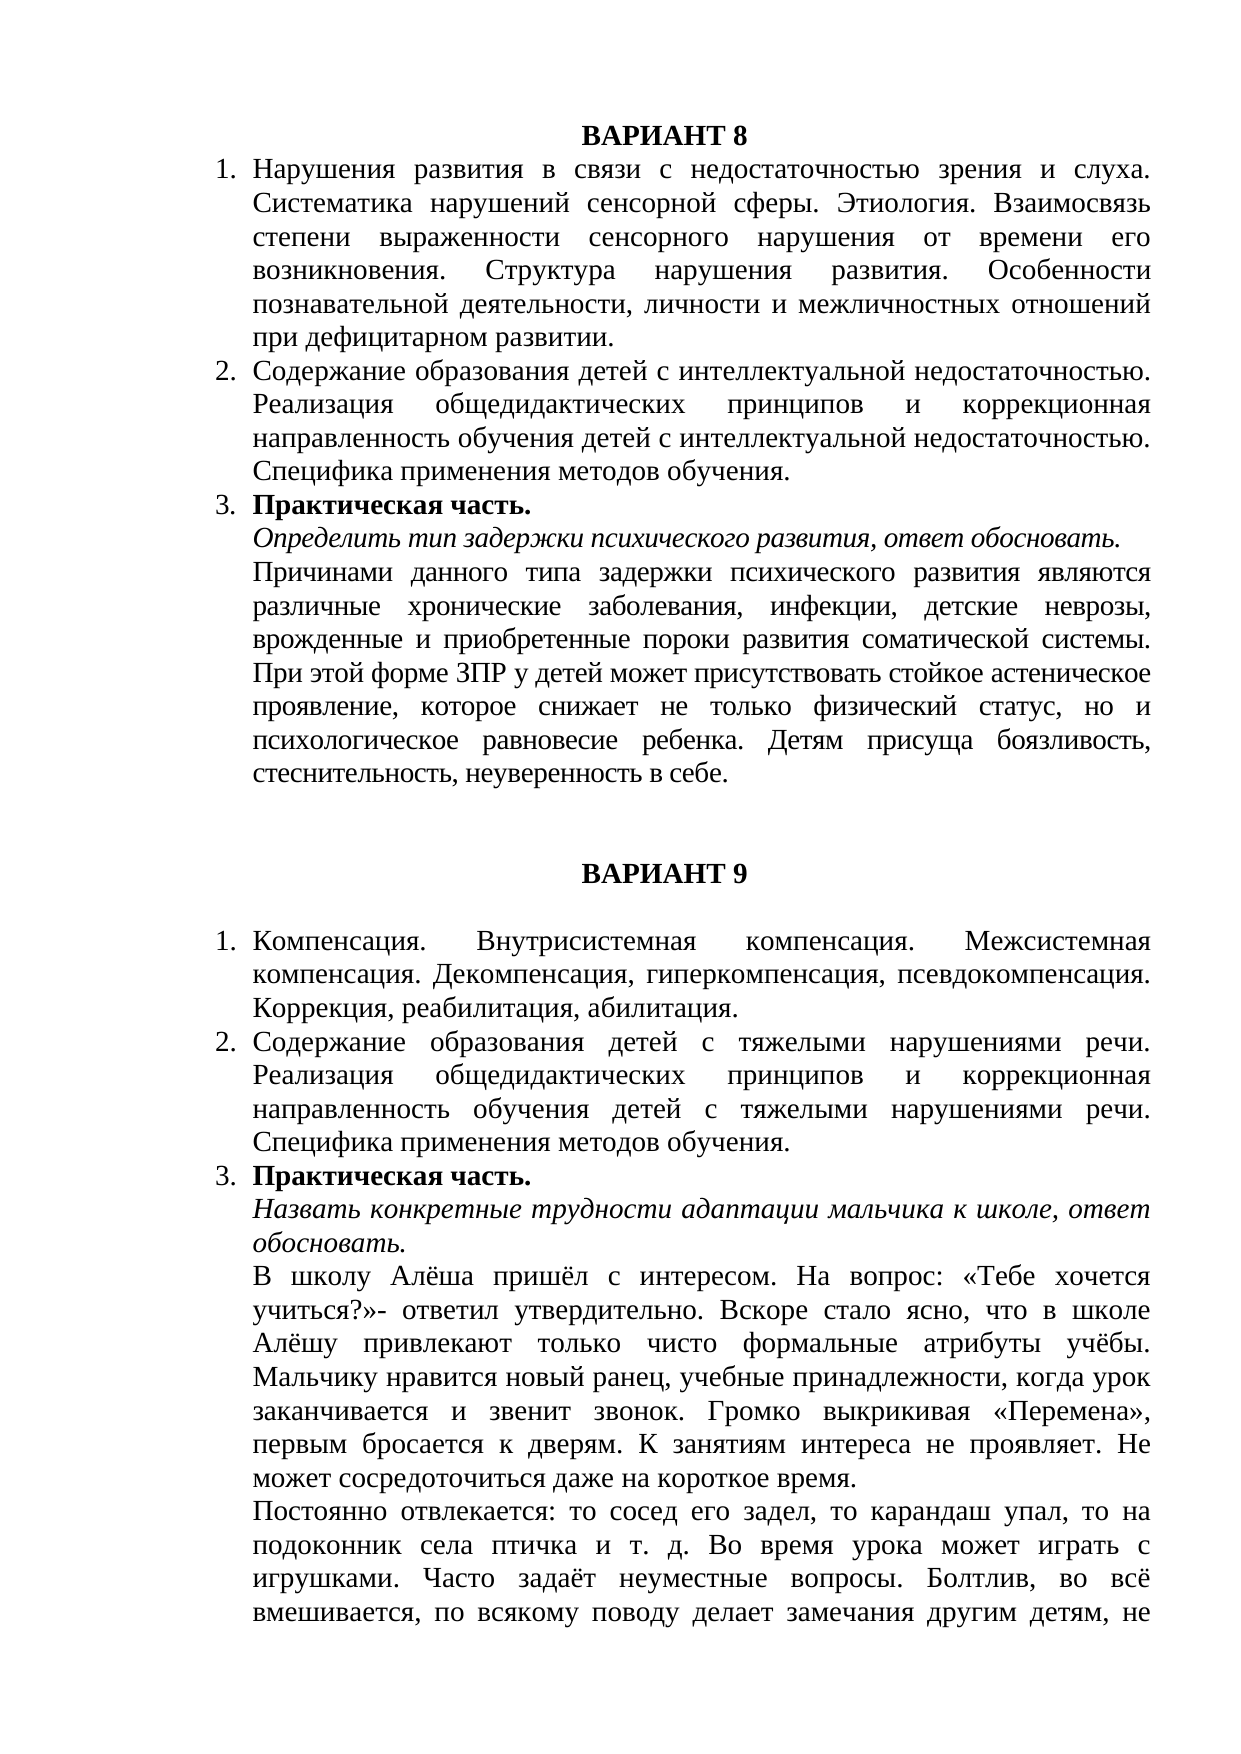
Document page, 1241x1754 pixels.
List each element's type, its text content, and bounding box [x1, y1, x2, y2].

list Практическая часть. [215, 487, 1152, 521]
list Практическая часть. [215, 1158, 1152, 1191]
text ВАРИАНТ 9 [177, 856, 1152, 889]
text Определить тип задержки психического развития, ответ обосновать. [252, 521, 1152, 554]
text В школу Алёша пришёл с интересом. На вопрос: «Тебе хочется учиться?»- ответил утвердительно. Вскоре стало ясно, что в школе Алёшу привлекают только чисто формальные атрибуты учёбы. Мальчику нравится новый ранец, учебные принадлежности, когда урок заканчивается и звенит звонок. Громко выкрикивая «Перемена», первым бросается к дверям. К занятиям интереса не проявляет. Не может сосредоточиться даже на короткое время. [252, 1258, 1152, 1493]
list Нарушения развития в связи с недостаточностью зрения и слуха. Систематика нарушений сенсорной сферы. Этиология. Взаимосвязь степени выраженности сенсорного нарушения от времени его возникновения. Структура нарушения развития. Особенности познавательной деятельности, личности и межличностных отношений при дефицитарном развитии. [215, 152, 1152, 353]
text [252, 1493, 1152, 1627]
text Назвать конкретные трудности адаптации мальчика к школе, ответ обосновать. [252, 1191, 1152, 1258]
text Причинами данного типа задержки психического развития являются различные хронические заболевания, инфекции, детские неврозы, врожденные и приобретенные пороки развития соматической системы. При этой форме ЗПР у детей может присутствовать стойкое астеническое проявление, которое снижает не только физический статус, но и психологическое равновесие ребенка. Детям присуща боязливость, стеснительность, неуверенность в себе. [252, 554, 1152, 789]
list Содержание образования детей с тяжелыми нарушениями речи. Реализация общедидактических принципов и коррекционная направленность обучения детей с тяжелыми нарушениями речи. Специфика применения методов обучения. [215, 1024, 1152, 1158]
list Компенсация. Внутрисистемная компенсация. Межсистемная компенсация. Декомпенсация, гиперкомпенсация, псевдокомпенсация. Коррекция, реабилитация, абилитация. [215, 923, 1152, 1024]
list Содержание образования детей с интеллектуальной недостаточностью. Реализация общедидактических принципов и коррекционная направленность обучения детей с интеллектуальной недостаточностью. Специфика применения методов обучения. [215, 353, 1152, 487]
text ВАРИАНТ 8 [177, 118, 1152, 152]
